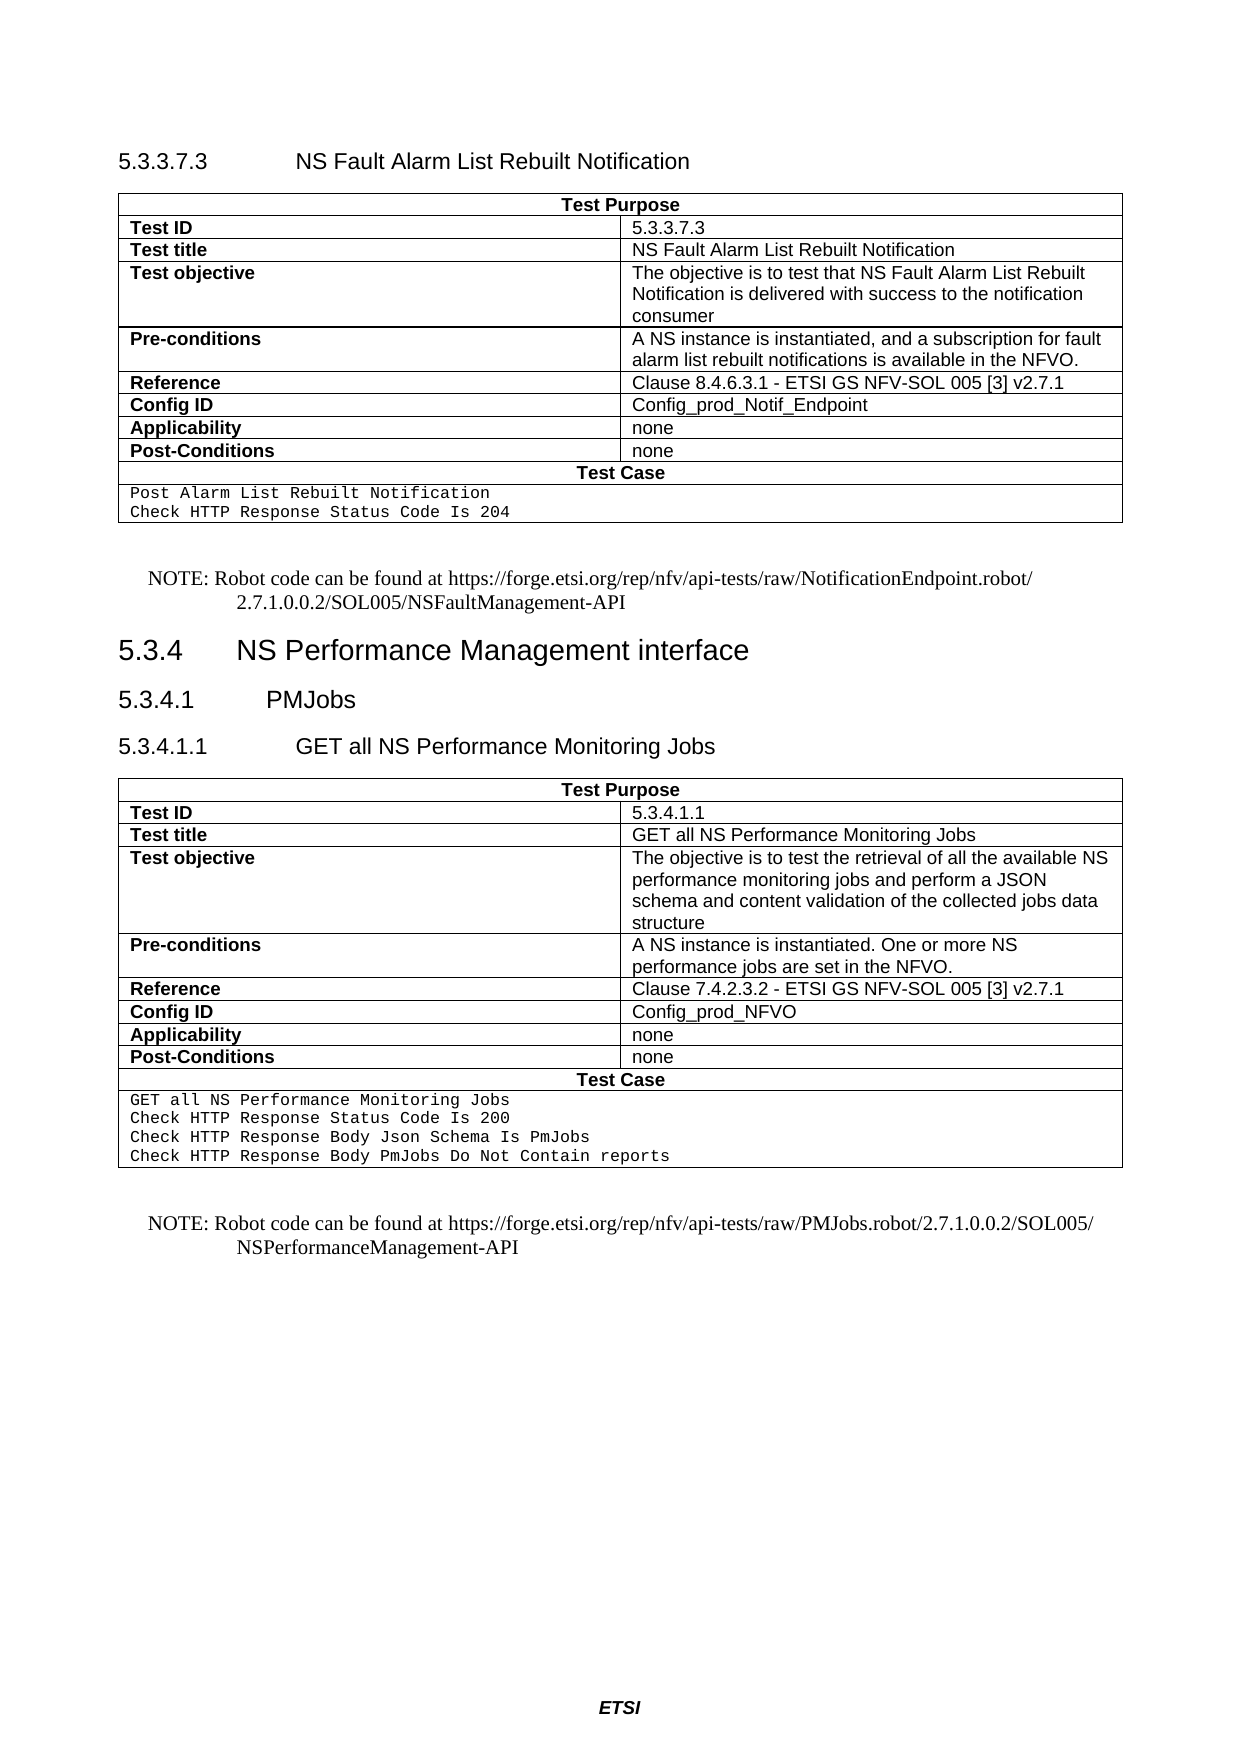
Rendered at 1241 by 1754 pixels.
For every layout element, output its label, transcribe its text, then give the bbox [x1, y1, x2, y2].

subtitle 5.3.4.1.1 GET all NS Performance Monitoring Jobs [118, 733, 1122, 759]
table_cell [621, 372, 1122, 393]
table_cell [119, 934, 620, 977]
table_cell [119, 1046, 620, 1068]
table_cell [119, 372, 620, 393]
text NOTE: Robot code can be found at https://forge.etsi.org/rep/nfv/api-tests/raw/NotificationEndpoint.robot/2.7.1.0.0.2/SOL005/NSFaultManagement-API [148, 566, 1122, 614]
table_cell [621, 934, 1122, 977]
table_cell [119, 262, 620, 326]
subtitle 5.3.4 NS Performance Management interface [118, 633, 1122, 667]
subtitle 5.3.3.7.3 NS Fault Alarm List Rebuilt Notification [118, 148, 1122, 174]
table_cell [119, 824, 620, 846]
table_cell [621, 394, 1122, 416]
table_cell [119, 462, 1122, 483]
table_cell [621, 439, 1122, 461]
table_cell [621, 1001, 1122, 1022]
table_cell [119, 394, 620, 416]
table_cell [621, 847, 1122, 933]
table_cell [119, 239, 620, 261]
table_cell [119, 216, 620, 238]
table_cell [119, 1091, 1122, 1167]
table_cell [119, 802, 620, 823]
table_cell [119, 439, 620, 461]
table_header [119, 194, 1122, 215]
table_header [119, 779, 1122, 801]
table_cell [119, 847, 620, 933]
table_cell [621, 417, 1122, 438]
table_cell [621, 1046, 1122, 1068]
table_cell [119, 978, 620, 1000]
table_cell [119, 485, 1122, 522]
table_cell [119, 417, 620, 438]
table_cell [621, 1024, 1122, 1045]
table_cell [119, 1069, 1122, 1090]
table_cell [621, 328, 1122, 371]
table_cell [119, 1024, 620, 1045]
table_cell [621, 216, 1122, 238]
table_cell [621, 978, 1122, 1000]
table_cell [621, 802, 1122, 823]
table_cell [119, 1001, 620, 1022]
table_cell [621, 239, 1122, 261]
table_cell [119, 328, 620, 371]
subtitle 5.3.4.1 PMJobs [118, 685, 1122, 714]
text NOTE: Robot code can be found at https://forge.etsi.org/rep/nfv/api-tests/raw/PMJobs.robot/2.7.1.0.0.2/SOL005/NSPerformanceManagement-API [148, 1211, 1122, 1259]
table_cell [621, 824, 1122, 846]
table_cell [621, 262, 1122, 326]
